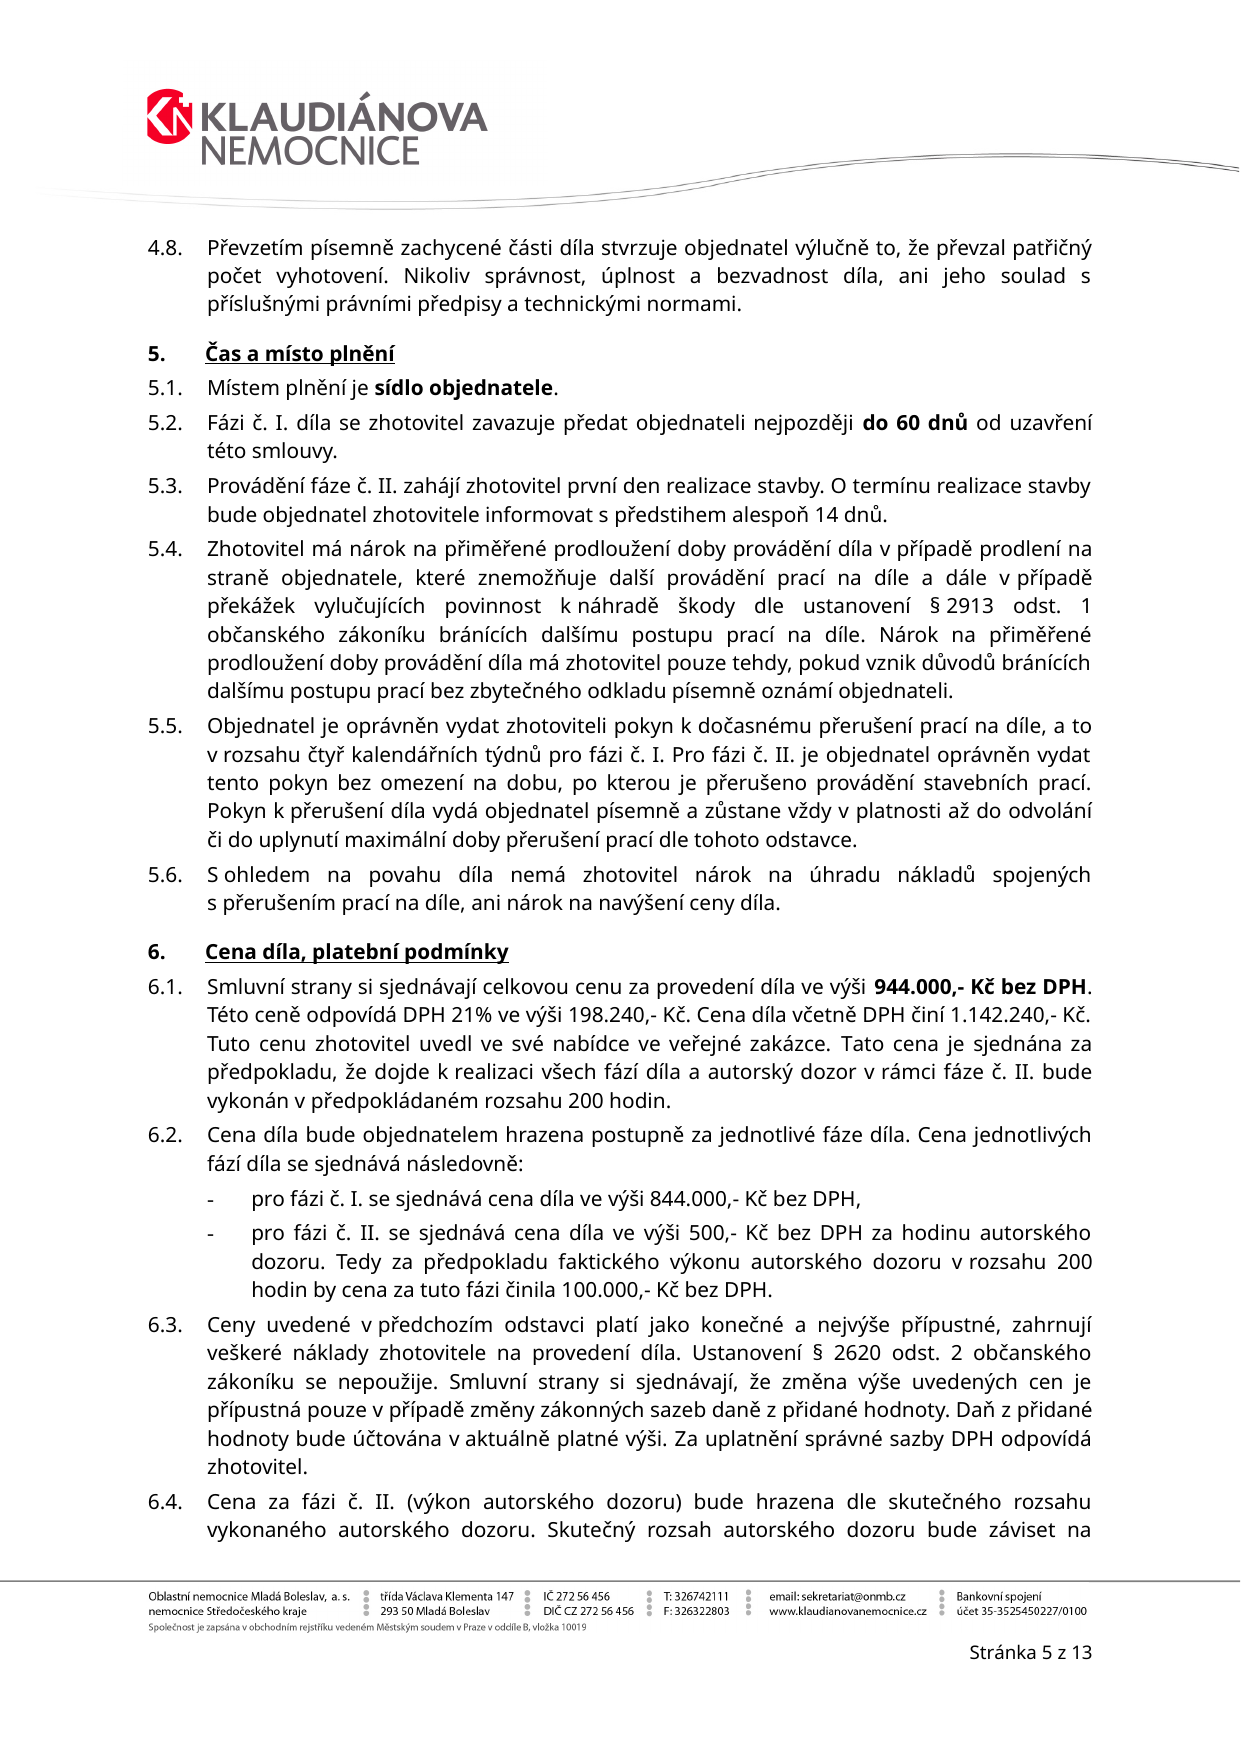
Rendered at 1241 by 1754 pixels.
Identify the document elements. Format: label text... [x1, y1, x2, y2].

picture [34, 60, 1240, 221]
list Provádění fáze č. II. zahájí zhotovitel první den realizace stavby. O termínu realizace stavby bude objednatel zhotovitele informovat s předstihem alespoň 14 dnů. [148, 471, 1092, 528]
list Fázi č. I. díla se zhotovitel zavazuje předat objednateli nejpozději do 60 dnů od uzavření této smlouvy. [148, 408, 1092, 465]
list Místem plnění je sídlo objednatele. [148, 373, 1092, 402]
subtitle Cena díla, platební podmínky [148, 937, 1092, 966]
list Smluvní strany si sjednávají celkovou cenu za provedení díla ve výši 944.000,- Kč bez DPH. Této ceně odpovídá DPH 21% ve výši 198.240,- Kč. Cena díla včetně DPH činí 1.142.240,- Kč. Tuto cenu zhotovitel uvedl ve své nabídce ve veřejné zakázce. Tato cena je sjednána za předpokladu, že dojde k realizaci všech fází díla a autorský dozor v rámci fáze č. II. bude vykonán v předpokládaném rozsahu 200 hodin. [148, 972, 1092, 1114]
list pro fázi č. II. se sjednává cena díla ve výši 500,- Kč bez DPH za hodinu autorského dozoru. Tedy za předpokladu faktického výkonu autorského dozoru v rozsahu 200 hodin by cena za tuto fázi činila 100.000,- Kč bez DPH. [207, 1218, 1092, 1304]
picture [145, 1586, 1089, 1633]
list pro fázi č. I. se sjednává cena díla ve výši 844.000,- Kč bez DPH, [207, 1184, 1092, 1212]
list Objednatel je oprávněn vydat zhotoviteli pokyn k dočasnému přerušení prací na díle, a to v rozsahu čtyř kalendářních týdnů pro fázi č. I. Pro fázi č. II. je objednatel oprávněn vydat tento pokyn bez omezení na dobu, po kterou je přerušeno provádění stavebních prací. Pokyn k přerušení díla vydá objednatel písemně a zůstane vždy v platnosti až do odvolání či do uplynutí maximální doby přerušení prací dle tohoto odstavce. [148, 711, 1092, 853]
list Ceny uvedené v předchozím odstavci platí jako konečné a nejvýše přípustné, zahrnují veškeré náklady zhotovitele na provedení díla. Ustanovení § 2620 odst. 2 občanského zákoníku se nepoužije. Smluvní strany si sjednávají, že změna výše uvedených cen je přípustná pouze v případě změny zákonných sazeb daně z přidané hodnoty. Daň z přidané hodnoty bude účtována v aktuálně platné výši. Za uplatnění správné sazby DPH odpovídá zhotovitel. [148, 1310, 1092, 1481]
subtitle Čas a místo plnění [148, 339, 1092, 367]
list Cena díla bude objednatelem hrazena postupně za jednotlivé fáze díla. Cena jednotlivých fází díla se sjednává následovně: [148, 1121, 1092, 1177]
list Převzetím písemně zachycené části díla stvrzuje objednatel výlučně to, že převzal patřičný počet vyhotovení. Nikoliv správnost, úplnost a bezvadnost díla, ani jeho soulad s příslušnými právními předpisy a technickými normami. [148, 233, 1092, 318]
list S ohledem na povahu díla nemá zhotovitel nárok na úhradu nákladů spojených s přerušením prací na díle, ani nárok na navýšení ceny díla. [148, 860, 1092, 917]
list Zhotovitel má nárok na přiměřené prodloužení doby provádění díla v případě prodlení na straně objednatele, které znemožňuje další provádění prací na díle a dále v případě překážek vylučujících povinnost k náhradě škody dle ustanovení § 2913 odst. 1 občanského zákoníku bránících dalšímu postupu prací na díle. Nárok na přiměřené prodloužení doby provádění díla má zhotovitel pouze tehdy, pokud vznik důvodů bránících dalšímu postupu prací bez zbytečného odkladu písemně oznámí objednateli. [148, 534, 1092, 705]
